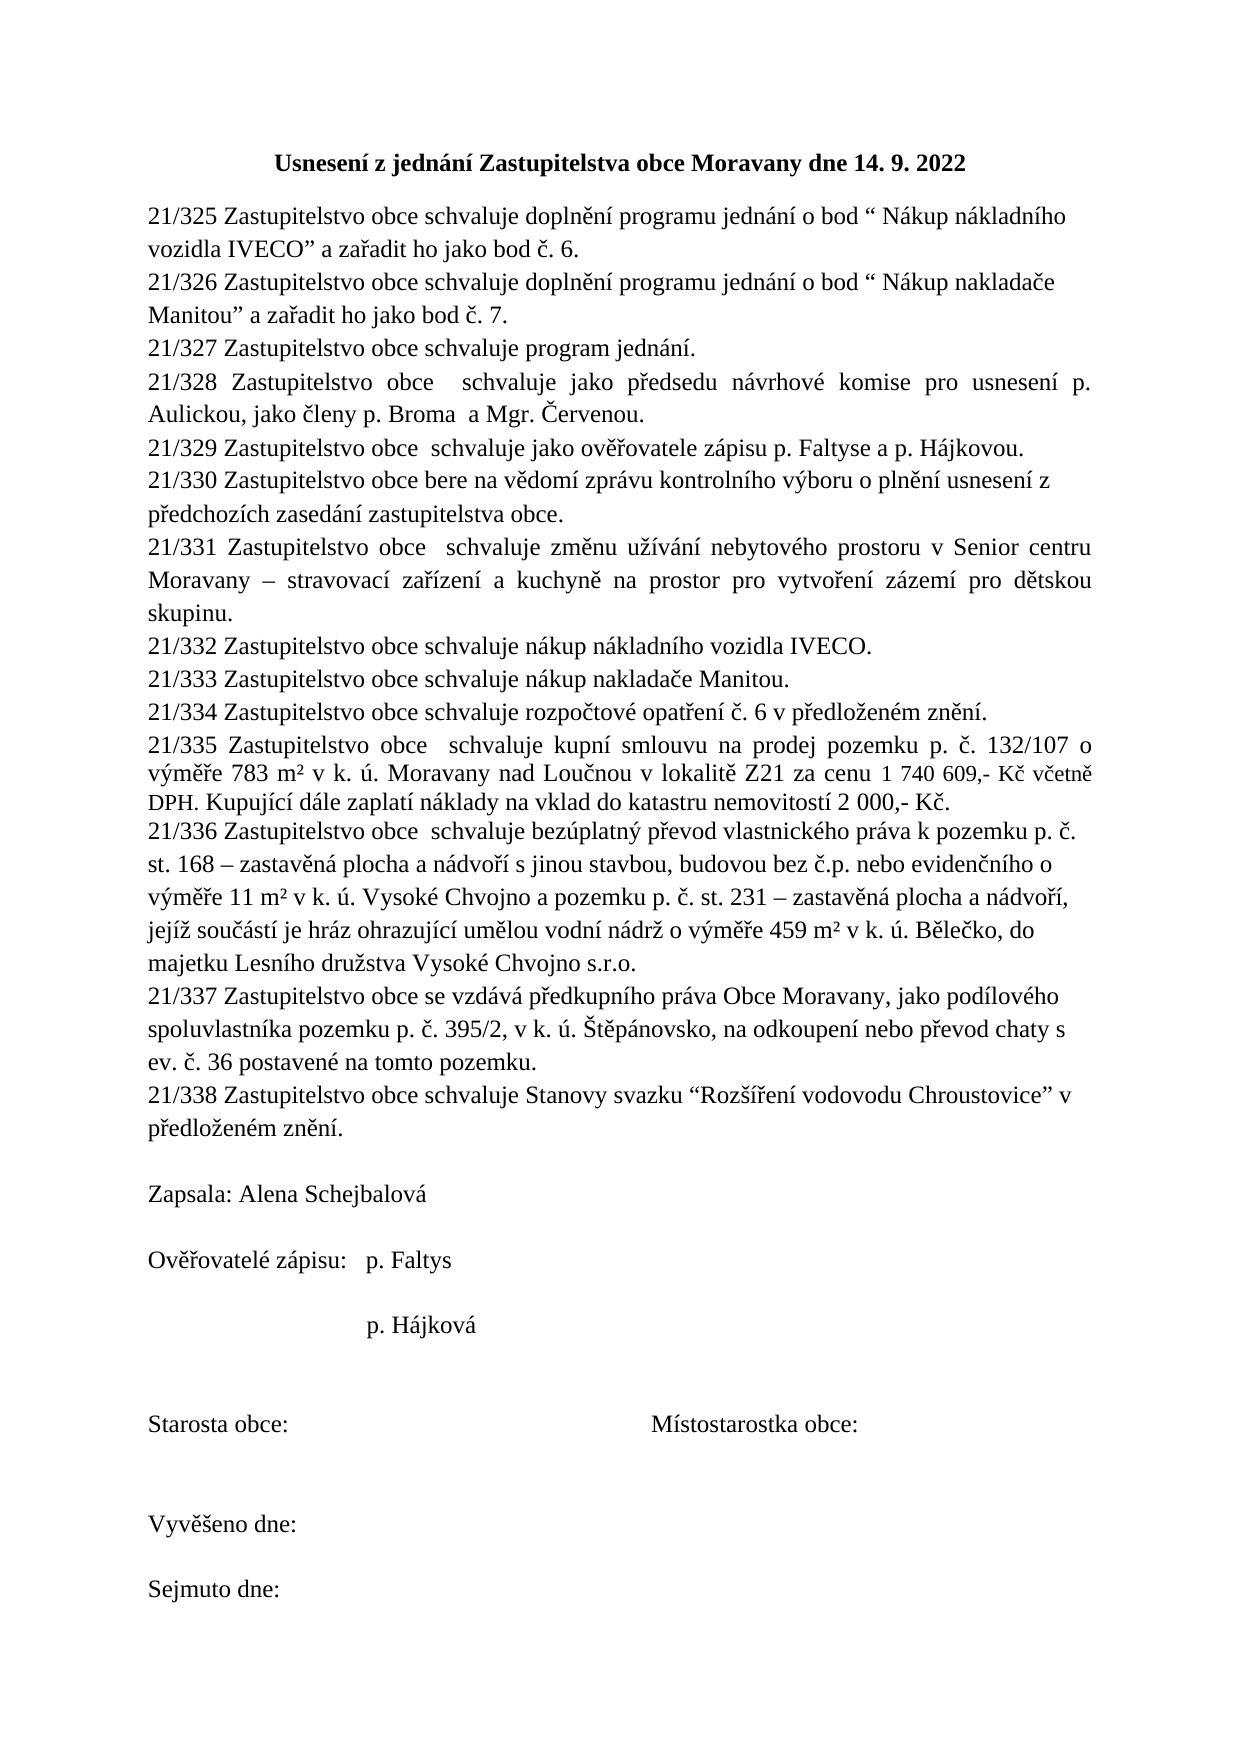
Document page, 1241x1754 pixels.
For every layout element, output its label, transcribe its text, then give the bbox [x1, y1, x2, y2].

text 21/337 Zastupitelstvo obce se vzdává předkupního práva Obce Moravany, jako podílového spoluvlastníka pozemku p. č. 395/2, v k. ú. Štěpánovsko, na odkoupení nebo převod chaty s ev. č. 36 postavené na tomto pozemku. [148, 981, 1093, 1076]
text 21/327 Zastupitelstvo obce schvaluje program jednání. [148, 333, 1093, 362]
text 21/328 Zastupitelstvo obce schvaluje jako předsedu návrhové komise pro usnesení p. Aulickou, jako členy p. Broma a Mgr. Červenou. [148, 367, 1093, 428]
text p. Hájková [148, 1311, 1093, 1339]
text Sejmuto dne: [148, 1574, 1093, 1603]
text Starosta obce: Místostarostka obce: [148, 1409, 1093, 1438]
text Vyvěšeno dne: [148, 1509, 1093, 1537]
text 21/329 Zastupitelstvo obce schvaluje jako ověřovatele zápisu p. Faltyse a p. Hájkovou. [148, 433, 1093, 461]
text 21/331 Zastupitelstvo obce schvaluje změnu užívání nebytového prostoru v Senior centru Moravany – stravovací zařízení a kuchyně na prostor pro vytvoření zázemí pro dětskou skupinu. [148, 532, 1093, 626]
text 21/336 Zastupitelstvo obce schvaluje bezúplatný převod vlastnického práva k pozemku p. č. st. 168 – zastavěná plocha a nádvoří s jinou stavbou, budovou bez č.p. nebo evidenčního o výměře 11 m² v k. ú. Vysoké Chvojno a pozemku p. č. st. 231 – zastavěná plocha a nádvoří, jejíž součástí je hráz ohrazující umělou vodní nádrž o výměře 459 m² v k. ú. Bělečko, do majetku Lesního družstva Vysoké Chvojno s.r.o. [148, 816, 1093, 977]
text Usnesení z jednání Zastupitelstva obce Moravany dne 14. 9. 2022 [148, 148, 1093, 176]
text Ověřovatelé zápisu: p. Faltys [148, 1245, 1093, 1274]
text Zapsala: Alena Schejbalová [148, 1179, 1093, 1208]
text 21/338 Zastupitelstvo obce schvaluje Stanovy svazku “Rozšíření vodovodu Chroustovice” v předloženém znění. [148, 1080, 1093, 1142]
text 21/335 Zastupitelstvo obce schvaluje kupní smlouvu na prodej pozemku p. č. 132/107 o výměře 783 m² v k. ú. Moravany nad Loučnou v lokalitě Z21 za cenu 1 740 609,- Kč včetně DPH. Kupující dále zaplatí náklady na vklad do katastru nemovitostí 2 000,- Kč. [148, 730, 1093, 816]
text 21/334 Zastupitelstvo obce schvaluje rozpočtové opatření č. 6 v předloženém znění. [148, 697, 1093, 726]
text 21/332 Zastupitelstvo obce schvaluje nákup nákladního vozidla IVECO. [148, 631, 1093, 659]
text 21/325 Zastupitelstvo obce schvaluje doplnění programu jednání o bod “ Nákup nákladního vozidla IVECO” a zařadit ho jako bod č. 6. [148, 201, 1093, 263]
text 21/326 Zastupitelstvo obce schvaluje doplnění programu jednání o bod “ Nákup nakladače Manitou” a zařadit ho jako bod č. 7. [148, 267, 1093, 329]
text 21/330 Zastupitelstvo obce bere na vědomí zprávu kontrolního výboru o plnění usnesení z předchozích zasedání zastupitelstva obce. [148, 466, 1093, 527]
text 21/333 Zastupitelstvo obce schvaluje nákup nakladače Manitou. [148, 664, 1093, 692]
